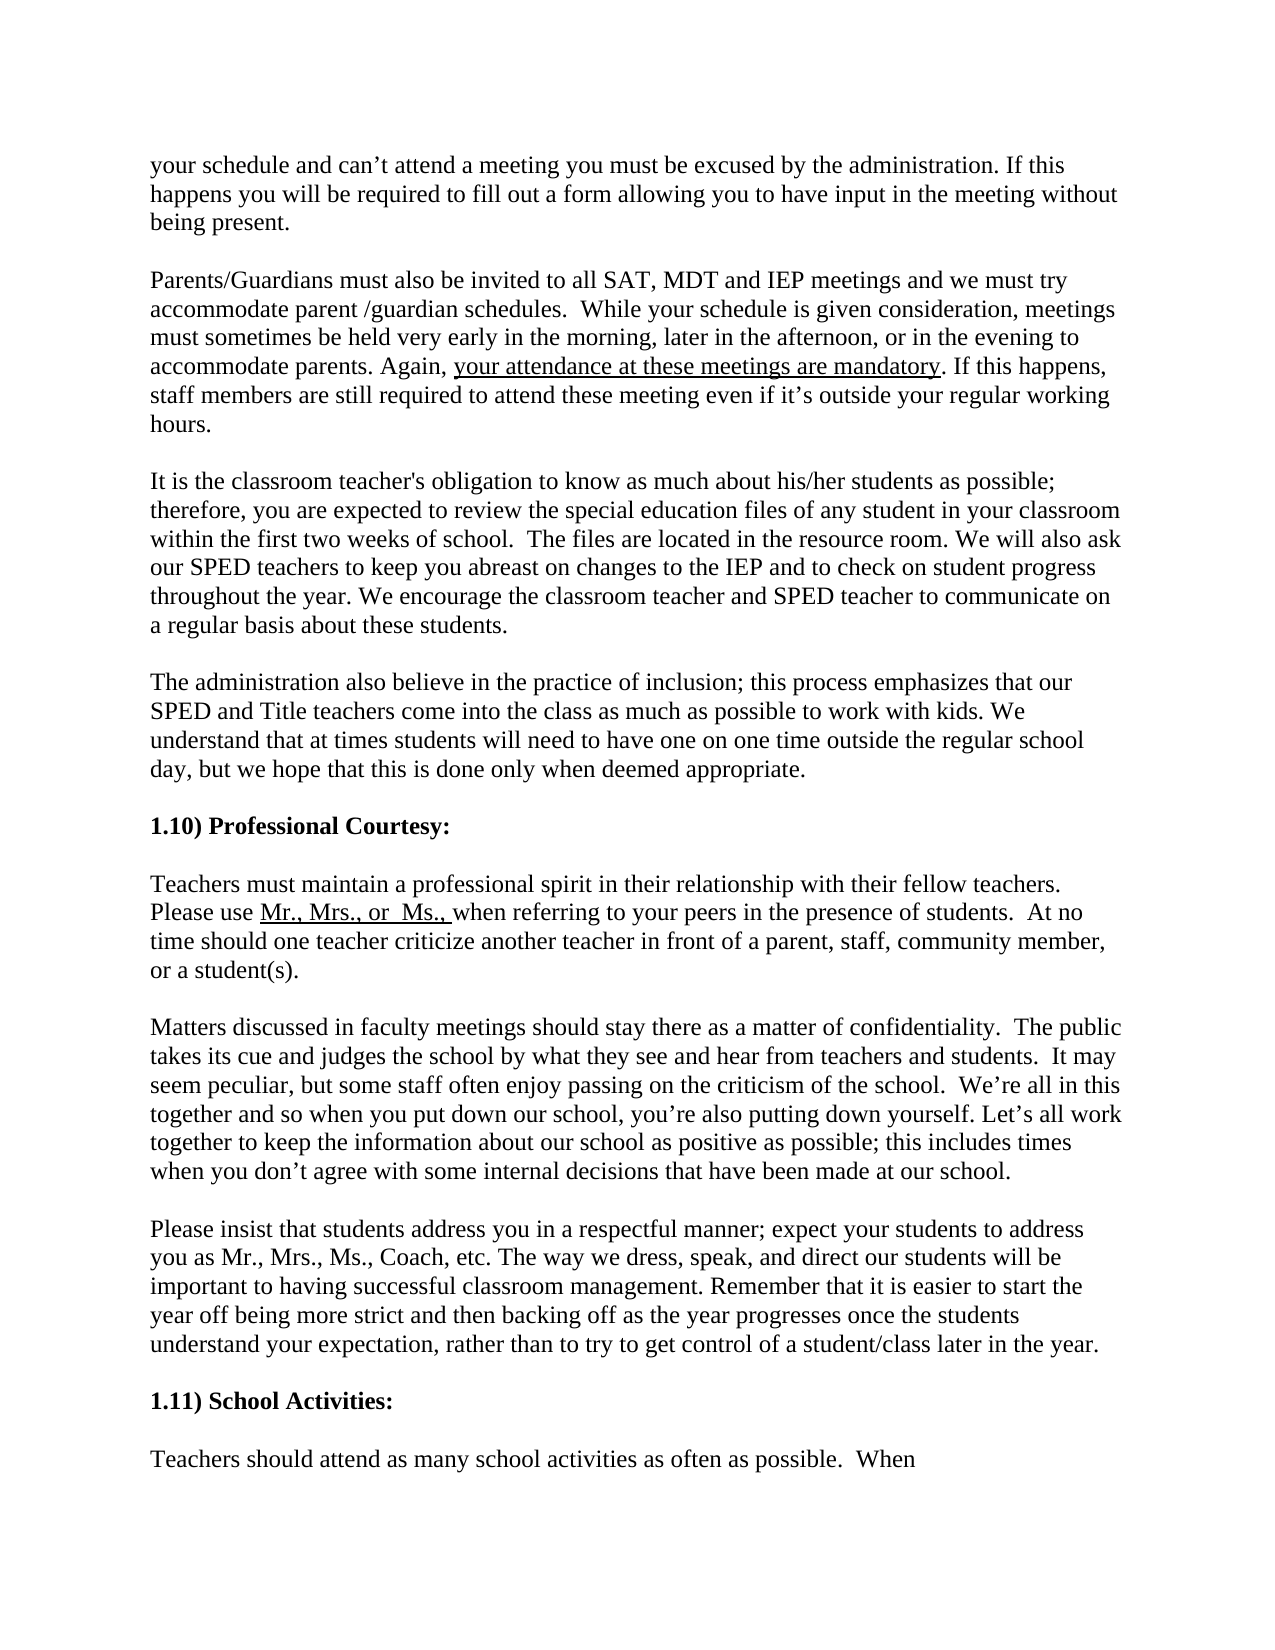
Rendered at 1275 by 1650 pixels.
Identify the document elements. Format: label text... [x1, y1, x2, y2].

text Please insist that students address you in a respectful manner; expect your students to address you as Mr., Mrs., Ms., Coach, etc. The way we dress, speak, and direct our students will be important to having successful classroom management. Remember that it is easier to start the year off being more strict and then backing off as the year progresses once the students understand your expectation, rather than to try to get control of a student/class later in the year. [150, 1214, 1125, 1357]
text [150, 150, 1125, 236]
text 1.10) Professional Courtesy: [150, 811, 1125, 840]
text Parents/Guardians must also be invited to all SAT, MDT and IEP meetings and we must try accommodate parent /guardian schedules. While your schedule is given consideration, meetings must sometimes be held very early in the morning, later in the afternoon, or in the evening to accommodate parents. Again, your attendance at these meetings are mandatory. If this happens, staff members are still required to attend these meeting even if it’s outside your regular working hours. [150, 265, 1125, 437]
text The administration also believe in the practice of inclusion; this process emphasizes that our SPED and Title teachers come into the class as much as possible to work with kids. We understand that at times students will need to have one on one time outside the regular school day, but we hope that this is done only when deemed appropriate. [150, 667, 1125, 782]
text 1.11) School Activities: [150, 1386, 1125, 1415]
text It is the classroom teacher's obligation to know as much about his/her students as possible; therefore, you are expected to review the special education files of any student in your classroom within the first two weeks of school. The files are located in the resource room. We will also ask our SPED teachers to keep you abreast on changes to the IEP and to check on student progress throughout the year. We encourage the classroom teacher and SPED teacher to communicate on a regular basis about these students. [150, 466, 1125, 639]
text Matters discussed in faculty meetings should stay there as a matter of confidentiality. The public takes its cue and judges the school by what they see and hear from teachers and students. It may seem peculiar, but some staff often enjoy passing on the criticism of the school. We’re all in this together and so when you put down our school, you’re also putting down yourself. Let’s all work together to keep the information about our school as positive as possible; this includes times when you don’t agree with some internal decisions that have been made at our school. [150, 1012, 1125, 1185]
text Teachers must maintain a professional spirit in their relationship with their fellow teachers. Please use Mr., Mrs., or Ms., when referring to your peers in the presence of students. At no time should one teacher criticize another teacher in front of a parent, staff, community member, or a student(s). [150, 869, 1125, 984]
text Teachers should attend as many school activities as often as possible. When [150, 1444, 1125, 1472]
